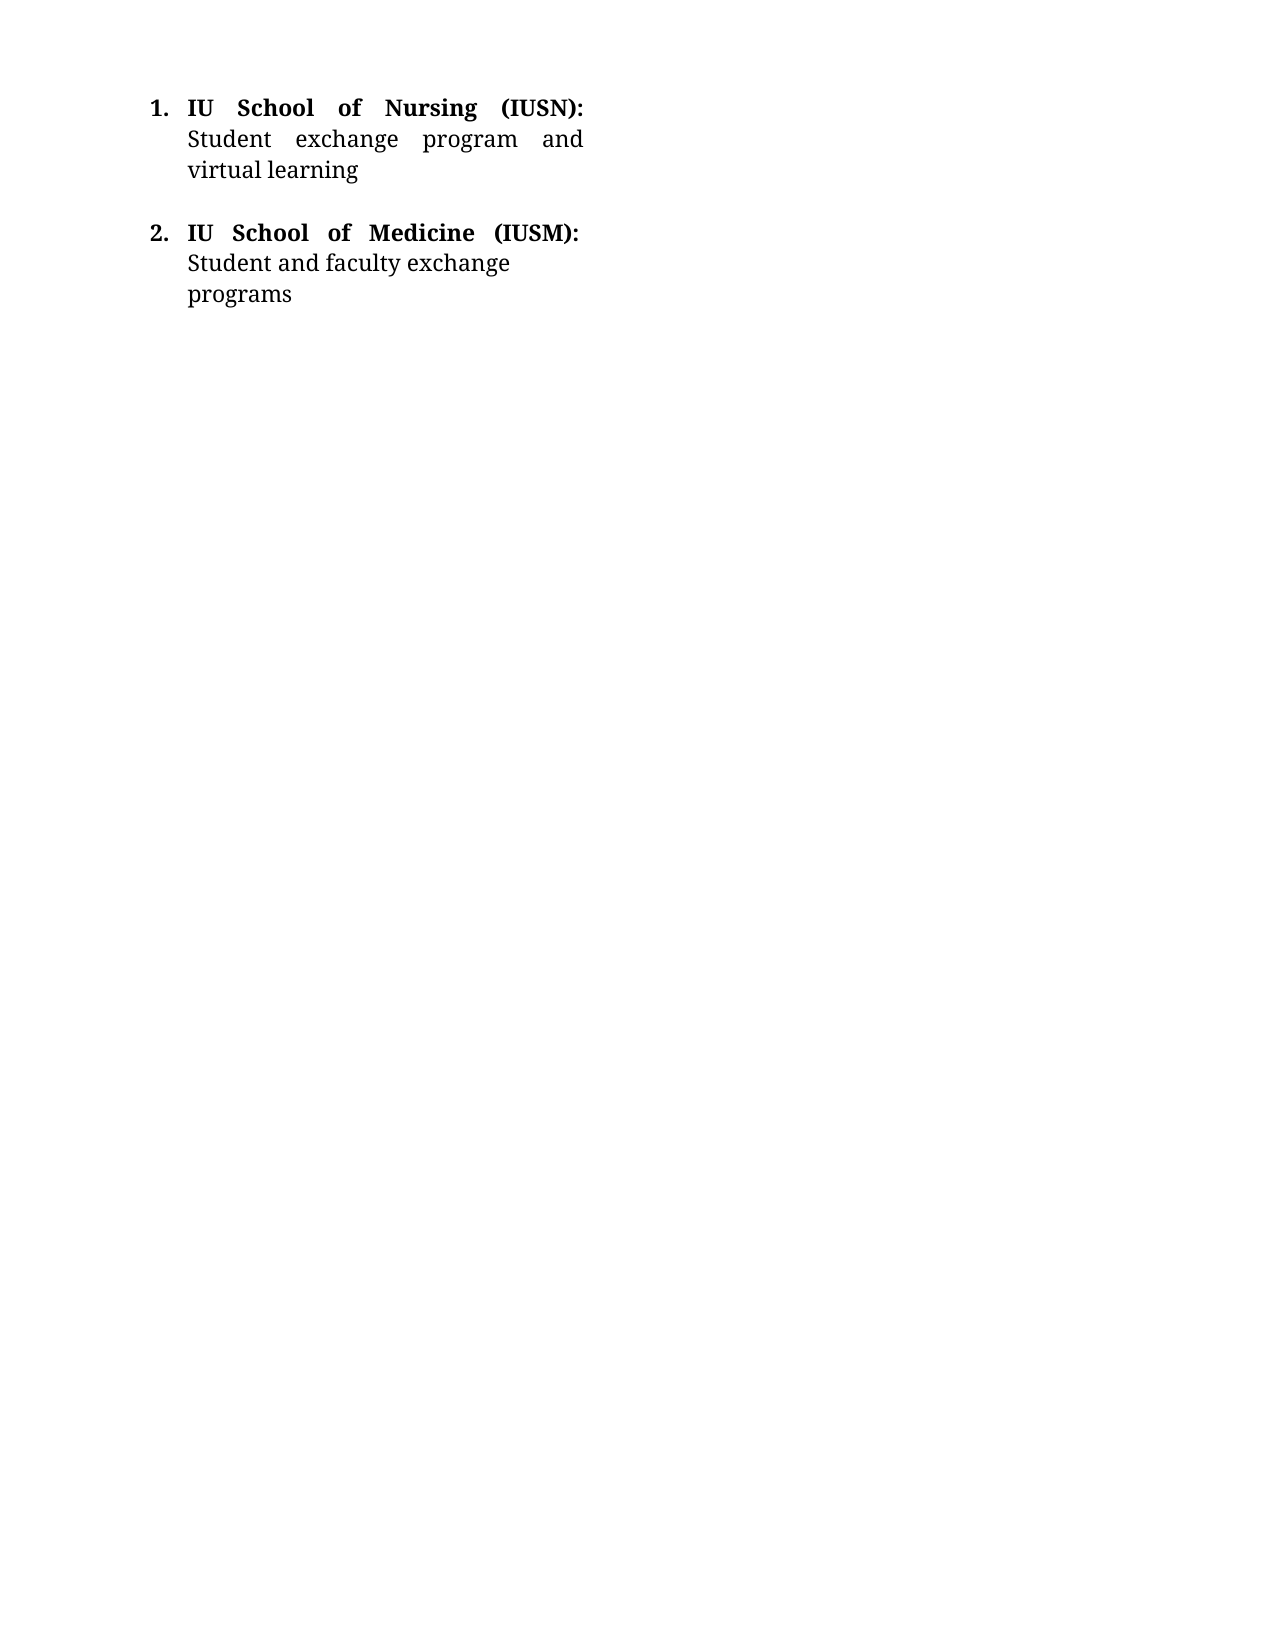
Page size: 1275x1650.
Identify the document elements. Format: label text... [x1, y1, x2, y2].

text Student and faculty exchange programs [187, 247, 611, 309]
subtitle IU School of Medicine (IUSM): [150, 221, 611, 247]
list IU School of Nursing (IUSN): Student exchange program and virtual learning [150, 92, 584, 185]
